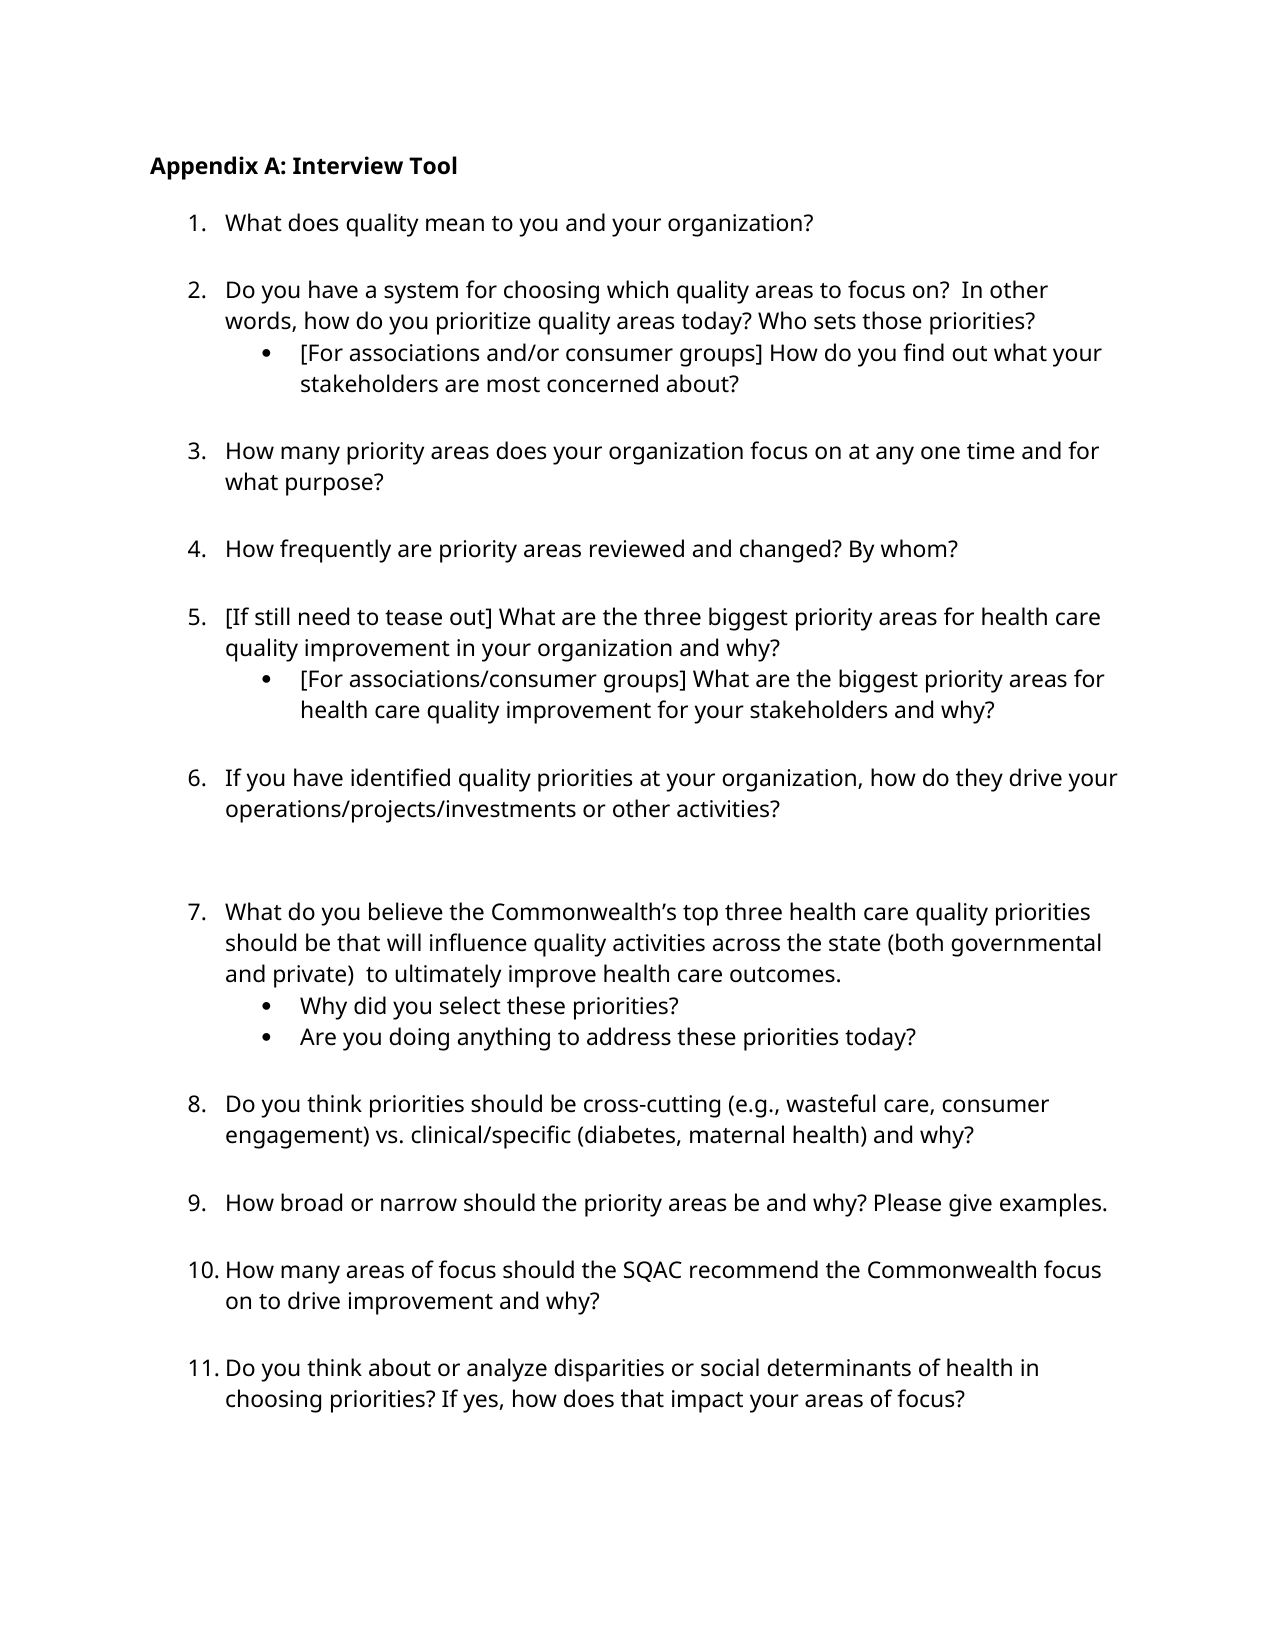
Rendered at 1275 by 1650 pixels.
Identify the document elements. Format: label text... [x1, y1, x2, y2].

list Do you think about or analyze disparities or social determinants of health in choosing priorities? If yes, how does that impact your areas of focus? [187, 1352, 1125, 1414]
list How broad or narrow should the priority areas be and why? Please give examples. [187, 1186, 1125, 1218]
list What do you believe the Commonwealth’s top three health care quality priorities should be that will influence quality activities across the state (both governmental and private) to ultimately improve health care outcomes. [187, 896, 1125, 989]
list How many areas of focus should the SQAC recommend the Commonwealth focus on to drive improvement and why? [187, 1254, 1125, 1316]
text Appendix A: Interview Tool [150, 150, 1125, 181]
list Are you doing anything to address these priorities today? [262, 1021, 1125, 1052]
list [For associations and/or consumer groups] How do you find out what your stakeholders are most concerned about? [262, 336, 1125, 399]
list If you have identified quality priorities at your organization, how do they drive your operations/projects/investments or other activities? [187, 761, 1125, 824]
list What does quality mean to you and your organization? [187, 207, 1125, 238]
list Do you have a system for choosing which quality areas to focus on? In other words, how do you prioritize quality areas today? Who sets those priorities? [187, 274, 1125, 336]
list [If still need to tease out] What are the three biggest priority areas for health care quality improvement in your organization and why? [187, 601, 1125, 663]
list Why did you select these priorities? [262, 989, 1125, 1021]
list Do you think priorities should be cross-cutting (e.g., wasteful care, consumer engagement) vs. clinical/specific (diabetes, maternal health) and why? [187, 1088, 1125, 1151]
list How frequently are priority areas reviewed and changed? By whom? [187, 533, 1125, 564]
list [For associations/consumer groups] What are the biggest priority areas for health care quality improvement for your stakeholders and why? [262, 663, 1125, 726]
list How many priority areas does your organization focus on at any one time and for what purpose? [187, 435, 1125, 497]
